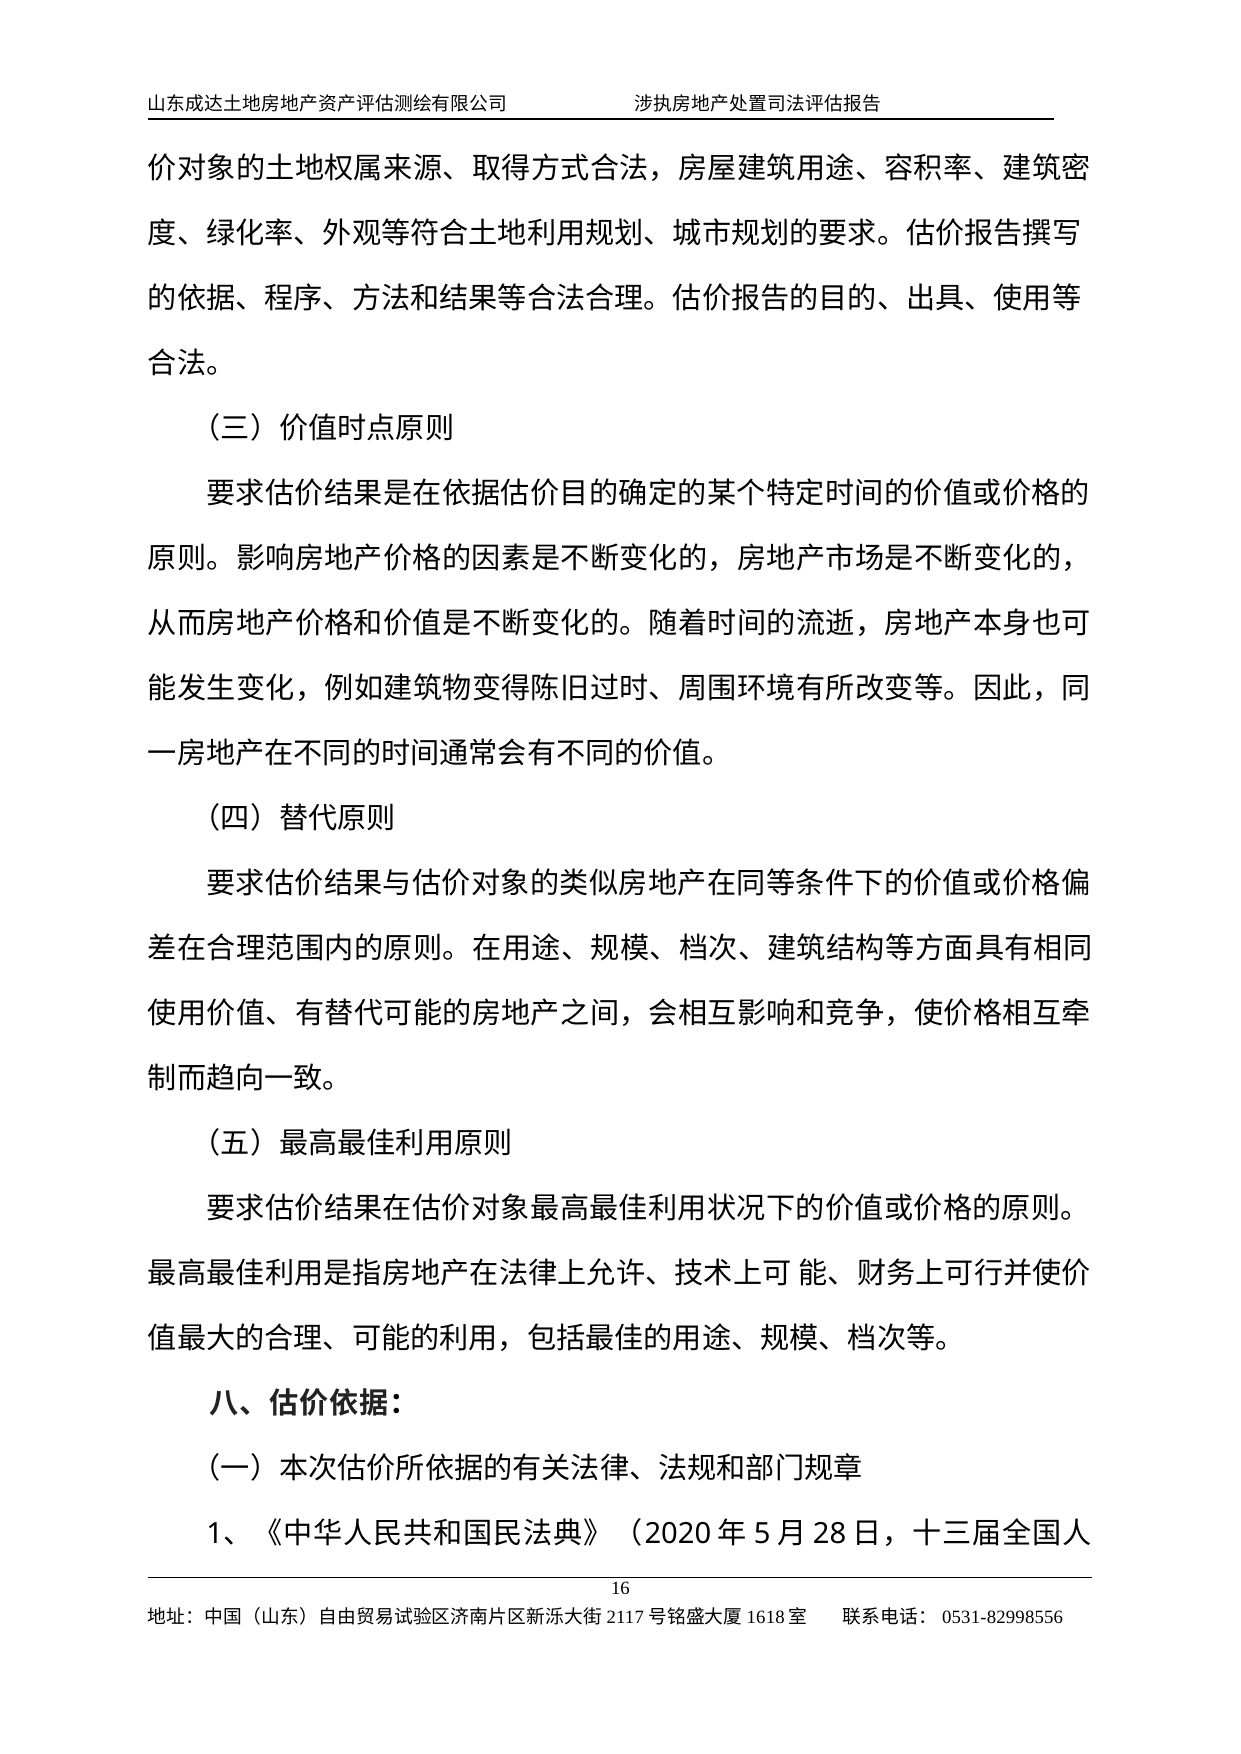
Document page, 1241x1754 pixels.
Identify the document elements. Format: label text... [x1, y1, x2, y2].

text 价对象的土地权属来源、取得方式合法，房屋建筑用途、容积率、建筑密度、绿化率、外观等符合土地利用规划、城市规划的要求。估价报告撰写 [148, 133, 1092, 263]
text （一）本次估价所依据的有关法律、法规和部门规章 [148, 1433, 1092, 1498]
text 的依据、程序、方法和结果等合法合理。估价报告的目的、出具、使用等 [148, 263, 1092, 328]
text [148, 1498, 1092, 1563]
text （五）最高最佳利用原则 [148, 1108, 1092, 1173]
text 要求估价结果与估价对象的类似房地产在同等条件下的价值或价格偏差在合理范围内的原则。在用途、规模、档次、建筑结构等方面具有相同使用价值、有替代可能的房地产之间，会相互影响和竞争，使价格相互牵制而趋向一致。 [148, 848, 1092, 1108]
text 要求估价结果在估价对象最高最佳利用状况下的价值或价格的原则。最高最佳利用是指房地产在法律上允许、技术上可 能、财务上可行并使价值最大的合理、可能的利用，包括最佳的用途、规模、档次等。 [148, 1173, 1092, 1368]
text （四）替代原则 [148, 783, 1092, 848]
text 要求估价结果是在依据估价目的确定的某个特定时间的价值或价格的原则。影响房地产价格的因素是不断变化的，房地产市场是不断变化的，从而房地产价格和价值是不断变化的。随着时间的流逝，房地产本身也可能发生变化，例如建筑物变得陈旧过时、周围环境有所改变等。因此，同一房地产在不同的时间通常会有不同的价值。 [148, 458, 1092, 783]
text 合法。 [148, 328, 1092, 393]
text （三）价值时点原则 [148, 393, 1092, 458]
text 八、估价依据： [148, 1368, 1092, 1433]
